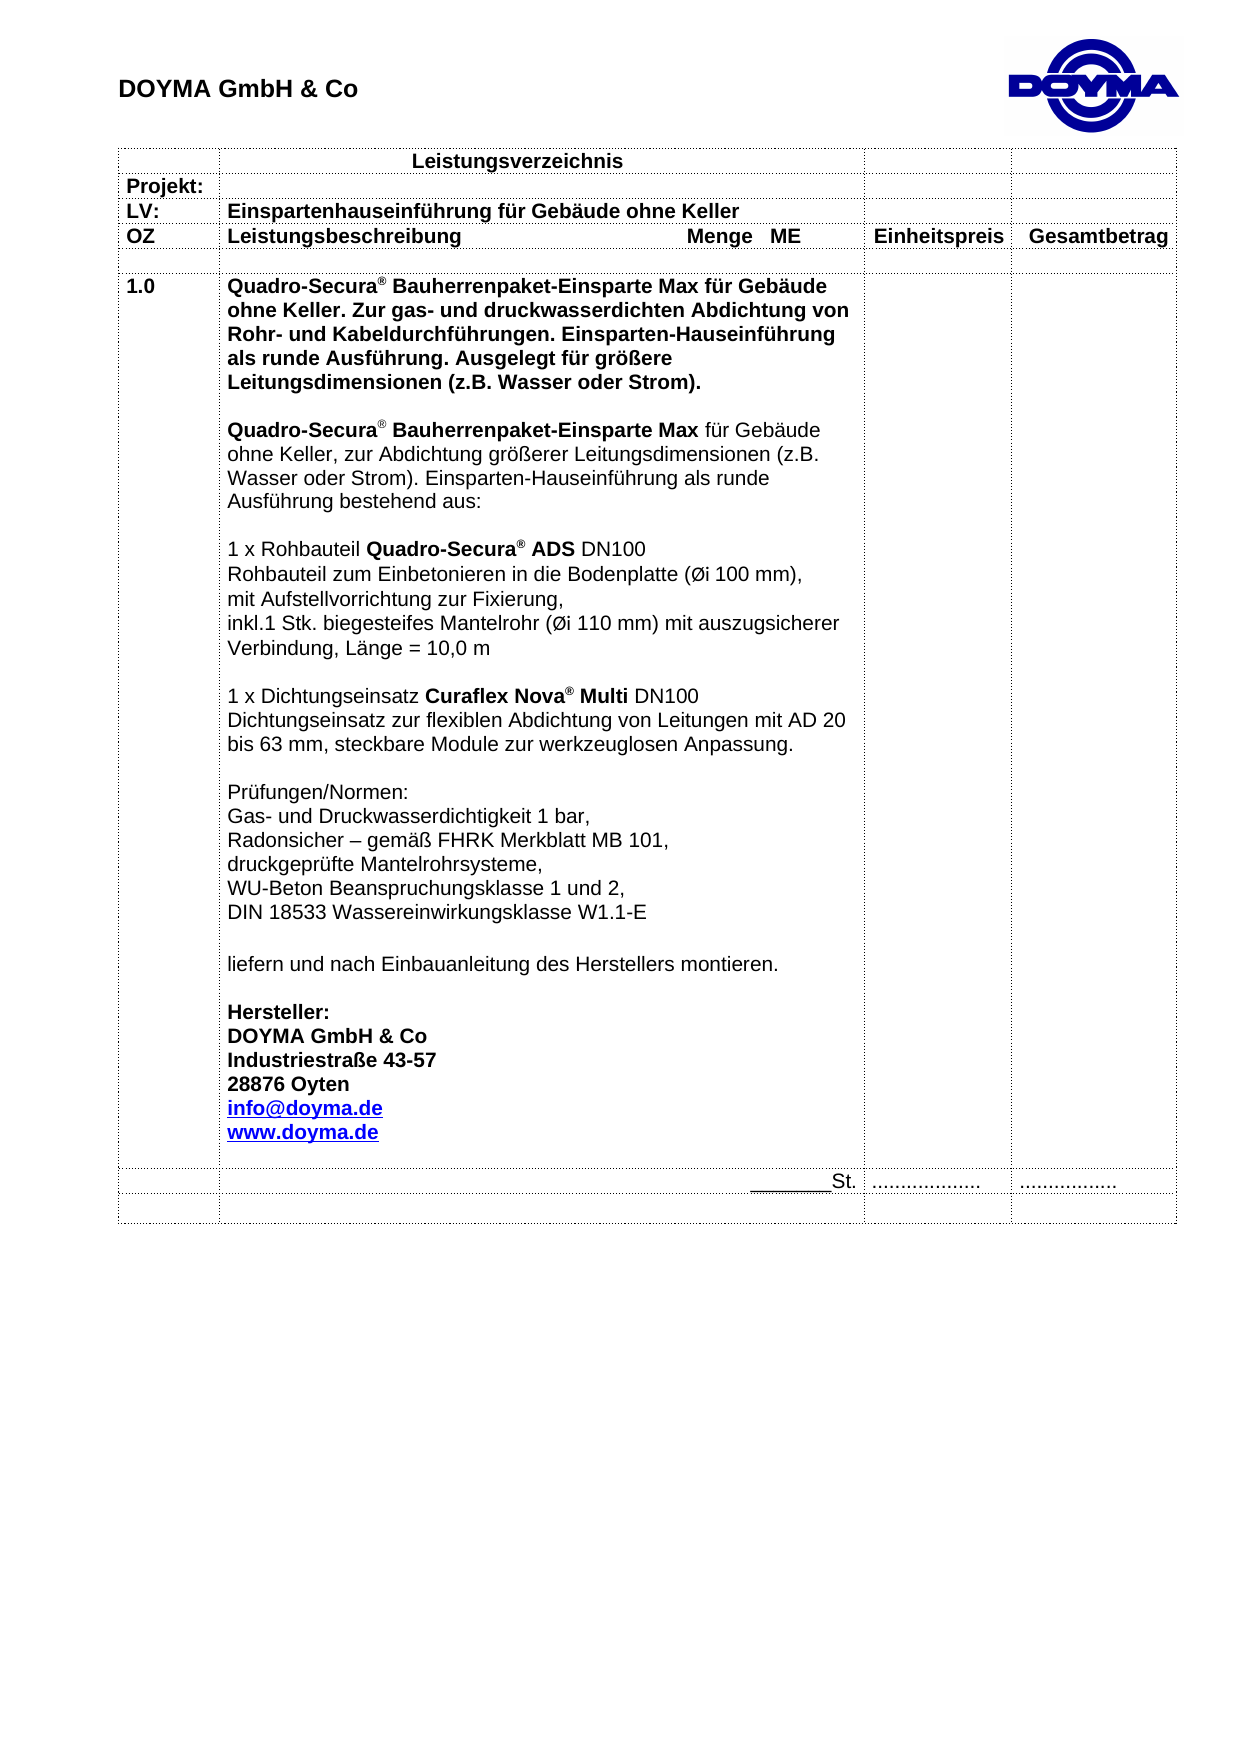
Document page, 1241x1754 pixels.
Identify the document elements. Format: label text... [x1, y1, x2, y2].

table_cell Leistungsbeschreibung Menge ME [220, 223, 864, 248]
table_cell [1012, 198, 1176, 223]
table_cell Quadro-Secura® Bauherrenpaket-Einsparte Max für Gebäude ohne Keller. Zur gas- und druckwasserdichten Abdichtung von Rohr- und Kabeldurchführungen. Einsparten-Hauseinführung als runde Ausführung. Ausgelegt für größere Leitungsdimensionen (z.B. Wasser oder Strom). Quadro-Secura® Bauherrenpaket-Einsparte Max für Gebäude ohne Keller, zur Abdichtung größerer Leitungsdimensionen (z.B. Wasser oder Strom). Einsparten-Hauseinführung als runde Ausführung bestehend aus: 1 x Rohbauteil Quadro-Secura® ADS DN100 Rohbauteil zum Einbetonieren in die Bodenplatte (Øi 100 mm), mit Aufstellvorrichtung zur Fixierung, inkl.1 Stk. biegesteifes Mantelrohr (Øi 110 mm) mit auszugsicherer Verbindung, Länge = 10,0 m 1 x Dichtungseinsatz Curaflex Nova® Multi DN100 Dichtungseinsatz zur flexiblen Abdichtung von Leitungen mit AD 20 bis 63 mm, steckbare Module zur werkzeuglosen Anpassung. Prüfungen/Normen: Gas- und Druckwasserdichtigkeit 1 bar, Radonsicher – gemäß FHRK Merkblatt MB 101, druckgeprüfte Mantelrohrsysteme, WU-Beton Beanspruchungsklasse 1 und 2, DIN 18533 Wassereinwirkungsklasse W1.1-E liefern und nach Einbauanleitung des Herstellers montieren. Hersteller: DOYMA GmbH & Co Industriestraße 43-57 28876 Oyten info@doyma.de www.doyma.de [220, 273, 864, 1168]
table_cell _______St. [220, 1168, 864, 1193]
table_cell ................. [1012, 1168, 1176, 1193]
table_cell Einspartenhauseinführung für Gebäude ohne Keller [220, 198, 864, 223]
table_cell [220, 1193, 864, 1223]
table_cell [1012, 173, 1176, 198]
table_cell Einheitspreis [864, 223, 1012, 248]
table_cell [864, 248, 1012, 273]
table_header Leistungsverzeichnis [220, 148, 864, 173]
table_cell [220, 173, 864, 198]
table_header [1012, 148, 1176, 173]
table_cell 1.0 [119, 273, 220, 1168]
table_cell Projekt: [119, 173, 220, 198]
table_cell Gesamtbetrag [1012, 223, 1176, 248]
table_cell OZ [119, 223, 220, 248]
table_cell [1012, 248, 1176, 273]
table_cell [864, 1193, 1012, 1223]
table_cell [119, 1168, 220, 1193]
table_cell [864, 173, 1012, 198]
table_cell [119, 1193, 220, 1223]
table_cell [220, 248, 864, 273]
table_header [119, 148, 220, 173]
table_cell [1012, 1193, 1176, 1223]
table_cell ................... [864, 1168, 1012, 1193]
table_header [864, 148, 1012, 173]
table_cell LV: [119, 198, 220, 223]
table_cell [864, 198, 1012, 223]
table_cell [864, 273, 1012, 1168]
table_cell [1012, 273, 1176, 1168]
table_cell [119, 248, 220, 273]
picture [1004, 36, 1184, 136]
